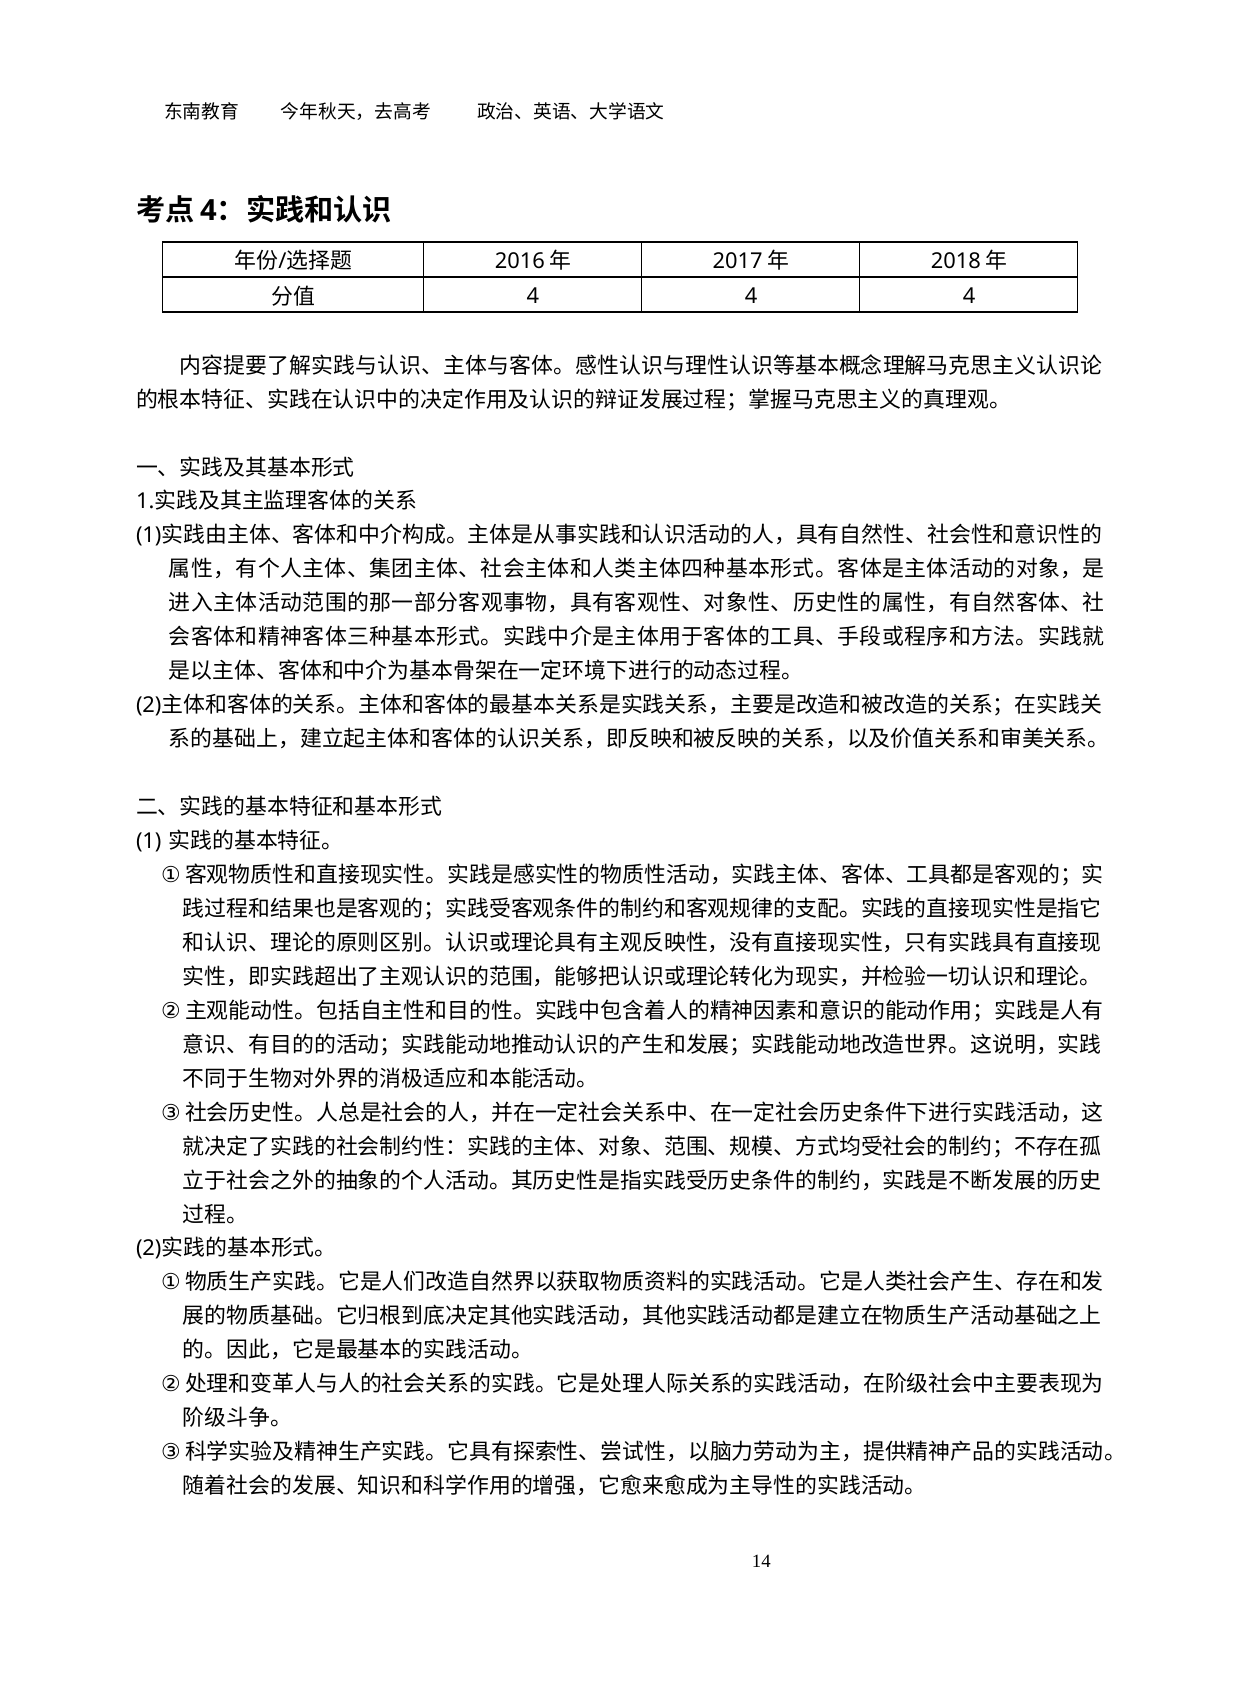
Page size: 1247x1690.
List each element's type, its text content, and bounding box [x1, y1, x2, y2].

text ③科学实验及精神生产实践。它具有探索性、尝试性，以脑力劳动为主，提供精神产品的实践活动。随着社会的发展、知识和科学作用的增强，它愈来愈成为主导性的实践活动。 [161, 1433, 1104, 1501]
text ①物质生产实践。它是人们改造自然界以获取物质资料的实践活动。它是人类社会产生、存在和发展的物质基础。它归根到底决定其他实践活动，其他实践活动都是建立在物质生产活动基础之上的。因此，它是最基本的实践活动。 [161, 1263, 1104, 1365]
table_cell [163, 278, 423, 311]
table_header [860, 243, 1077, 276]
text ②主观能动性。包括自主性和目的性。实践中包含着人的精神因素和意识的能动作用；实践是人有意识、有目的的活动；实践能动地推动认识的产生和发展；实践能动地改造世界。这说明，实践不同于生物对外界的消极适应和本能活动。 [161, 992, 1104, 1093]
text 二、实践的基本特征和基本形式 [136, 788, 1104, 822]
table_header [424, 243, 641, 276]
text 考点4：实践和认识 [136, 173, 1104, 241]
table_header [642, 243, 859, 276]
text 一、实践及其基本形式 [136, 448, 1104, 482]
text ①客观物质性和直接现实性。实践是感实性的物质性活动，实践主体、客体、工具都是客观的；实践过程和结果也是客观的；实践受客观条件的制约和客观规律的支配。实践的直接现实性是指它和认识、理论的原则区别。认识或理论具有主观反映性，没有直接现实性，只有实践具有直接现实性，即实践超出了主观认识的范围，能够把认识或理论转化为现实，并检验一切认识和理论。 [161, 856, 1104, 992]
text 内容提要了解实践与认识、主体与客体。感性认识与理性认识等基本概念理解马克思主义认识论的根本特征、实践在认识中的决定作用及认识的辩证发展过程；掌握马克思主义的真理观。 [136, 346, 1104, 414]
text ③社会历史性。人总是社会的人，并在一定社会关系中、在一定社会历史条件下进行实践活动，这就决定了实践的社会制约性：实践的主体、对象、范围、规模、方式均受社会的制约；不存在孤立于社会之外的抽象的个人活动。其历史性是指实践受历史条件的制约，实践是不断发展的历史过程。 [161, 1093, 1104, 1229]
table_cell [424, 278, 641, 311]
text (1)实践由主体、客体和中介构成。主体是从事实践和认识活动的人，具有自然性、社会性和意识性的属性，有个人主体、集团主体、社会主体和人类主体四种基本形式。客体是主体活动的对象，是进入主体活动范围的那一部分客观事物，具有客观性、对象性、历史性的属性，有自然客体、社会客体和精神客体三种基本形式。实践中介是主体用于客体的工具、手段或程序和方法。实践就是以主体、客体和中介为基本骨架在一定环境下进行的动态过程。 [136, 516, 1104, 686]
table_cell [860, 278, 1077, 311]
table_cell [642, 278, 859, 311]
text (2)主体和客体的关系。主体和客体的最基本关系是实践关系，主要是改造和被改造的关系；在实践关系的基础上，建立起主体和客体的认识关系，即反映和被反映的关系，以及价值关系和审美关系。 [136, 686, 1104, 754]
list 实践的基本特征。 [136, 822, 1104, 856]
text ②处理和变革人与人的社会关系的实践。它是处理人际关系的实践活动，在阶级社会中主要表现为阶级斗争。 [161, 1365, 1104, 1433]
text 1.实践及其主监理客体的关系 [136, 482, 1104, 516]
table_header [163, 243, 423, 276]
text (2)实践的基本形式。 [136, 1229, 1104, 1263]
